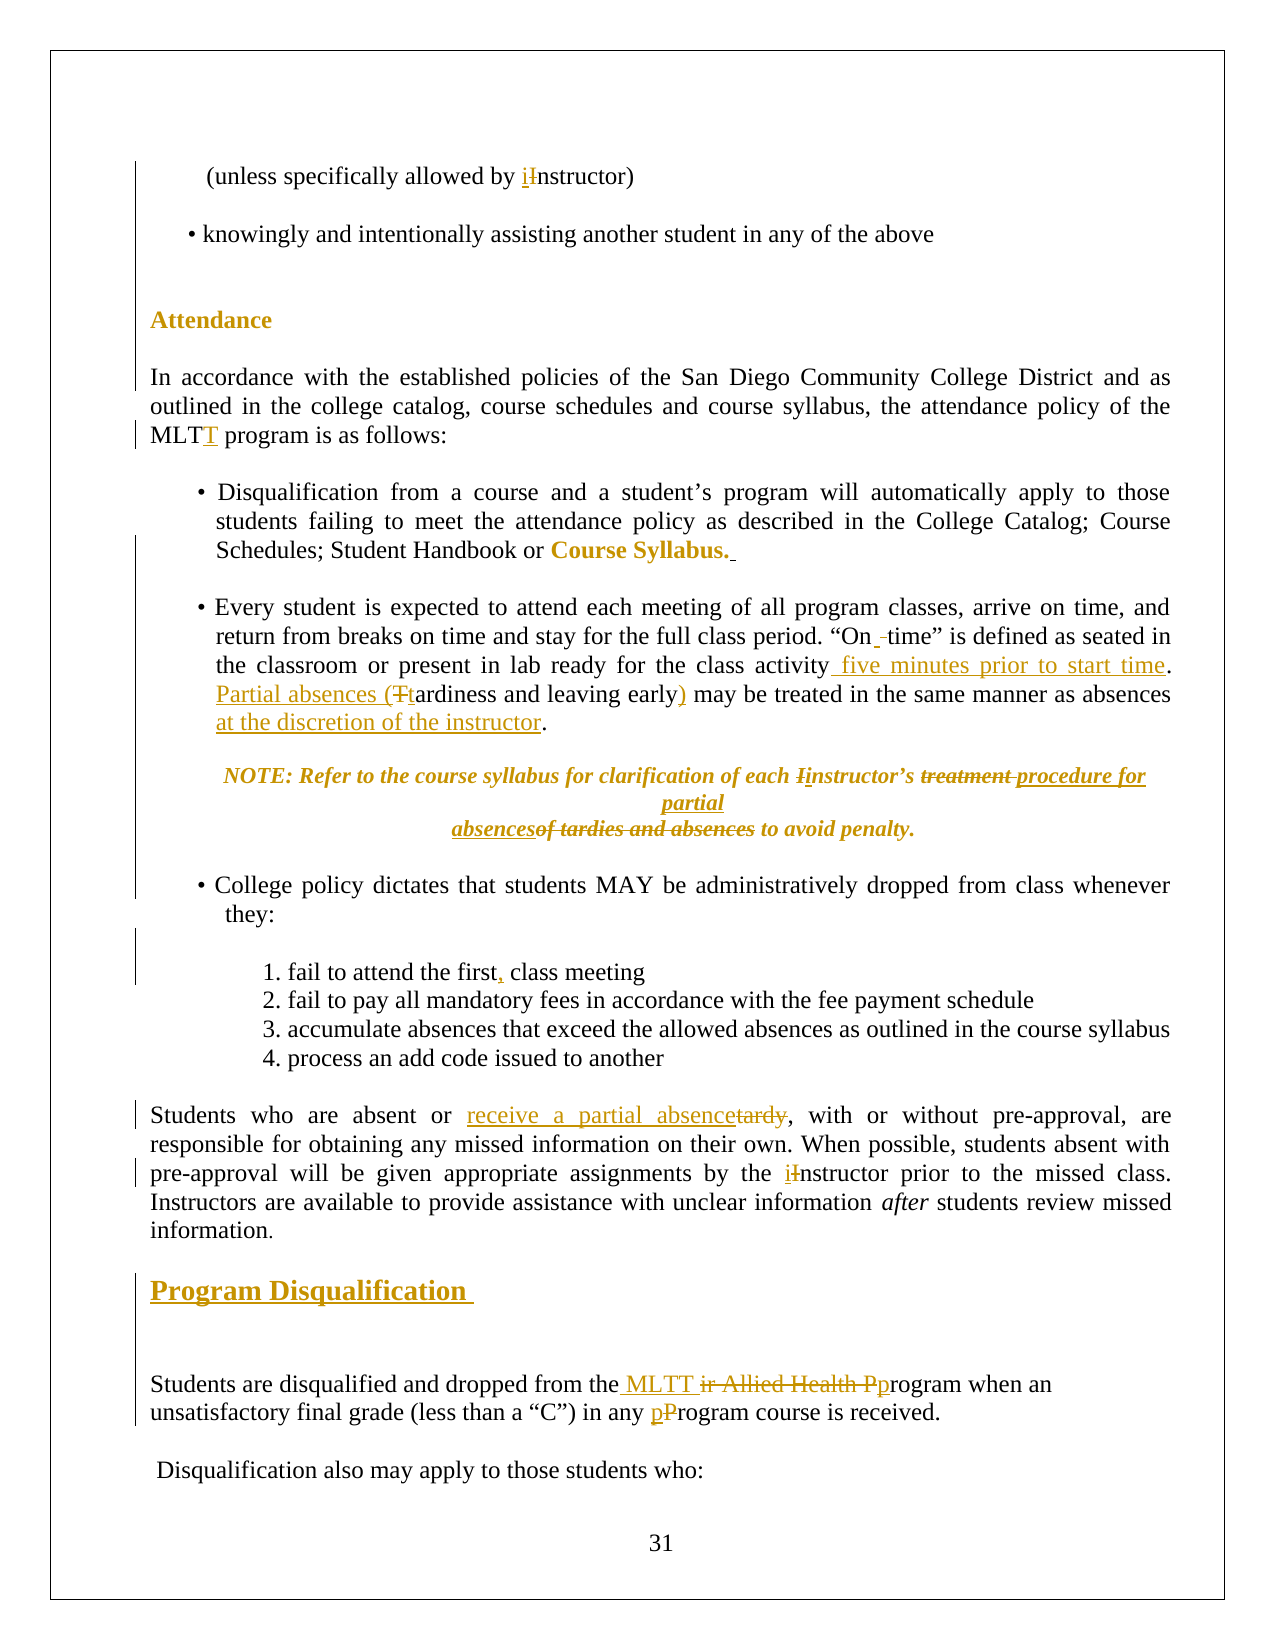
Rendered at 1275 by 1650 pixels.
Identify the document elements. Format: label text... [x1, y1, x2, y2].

text to avoid penalty. [197, 815, 1172, 842]
text • knowingly and intentionally assisting another student in any of the above [150, 219, 1172, 247]
text Program Disqualification [150, 1273, 1172, 1306]
text • College policy dictates that students MAY be administratively dropped from class whenever they: [197, 870, 1172, 928]
text In accordance with the established policies of the San Diego Community College District and as outlined in the college catalog, course schedules and course syllabus, the attendance policy of the MLT program is as follows: [150, 362, 1172, 449]
text Disqualification also may apply to those students who: [150, 1455, 1172, 1484]
text Attendance [150, 305, 1172, 334]
text • Disqualification from a course and a student’s program will automatically apply to those students failing to meet the attendance policy as described in the College Catalog; Course Schedules; Student Handbook or Course Syllabus. [197, 477, 1172, 564]
text Students are disqualified and dropped from therogram when an unsatisfactory final grade (less than a “C”) in any rogram course is received. [150, 1369, 1172, 1426]
text 3. accumulate absences that exceed the allowed absences as outlined in the course syllabus [262, 1014, 1172, 1043]
text (unless specifically allowed by nstructor) [169, 161, 1172, 190]
text 1. fail to attend the first class meeting [262, 957, 1172, 985]
text NOTE: Refer to the course syllabus for clarification of each nstructor’s [197, 763, 1172, 815]
text 2. fail to pay all mandatory fees in accordance with the fee payment schedule [262, 985, 1172, 1014]
text Students who are absent or , with or without pre-approval, are responsible for obtaining any missed information on their own. When possible, students absent with pre-approval will be given appropriate assignments by the nstructor prior to the missed class. Instructors are available to provide assistance with unclear information after students review missed information. [150, 1100, 1172, 1244]
text • Every student is expected to attend each meeting of all program classes, arrive on time, and return from breaks on time and stay for the full class period. “Ontime” is defined as seated in the classroom or present in lab ready for the class activity. ardiness and leaving early may be treated in the same manner as absences. [197, 592, 1172, 736]
text 4. process an add code issued to another [262, 1043, 1172, 1072]
